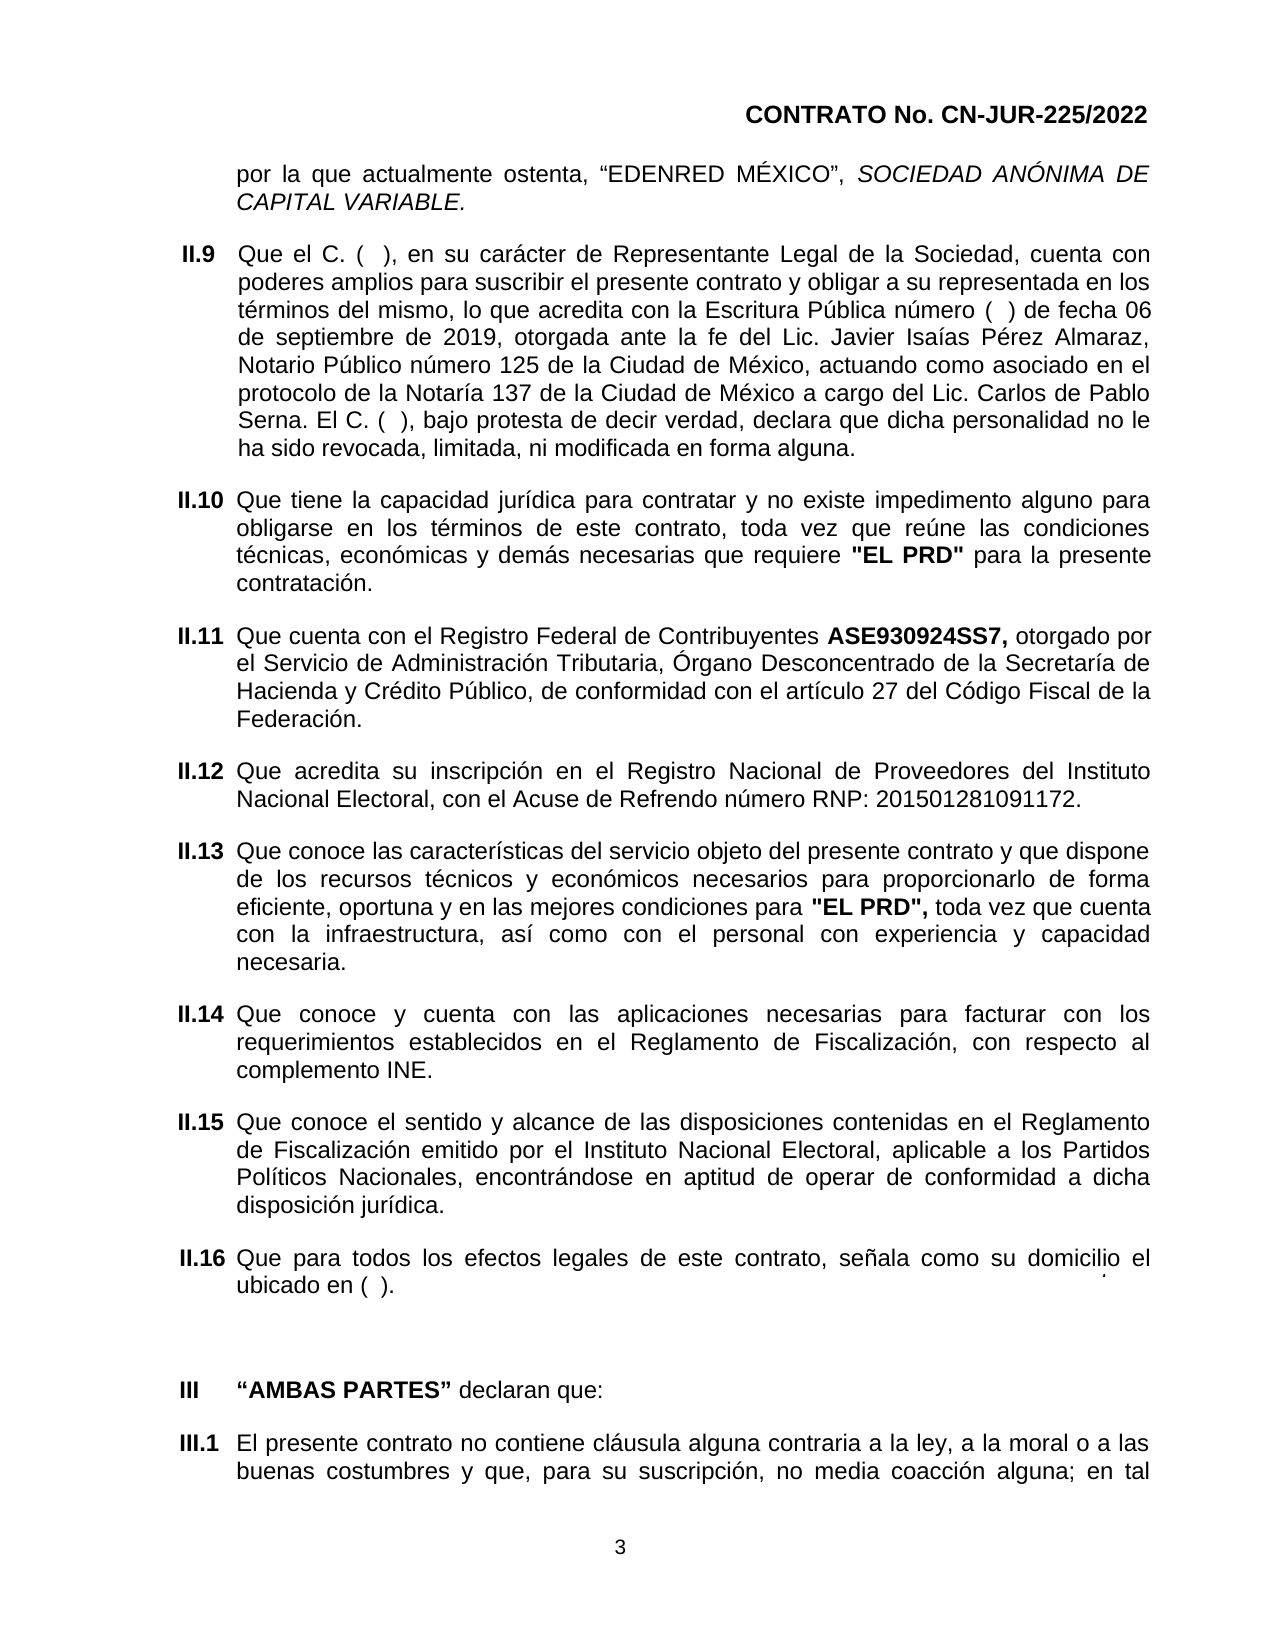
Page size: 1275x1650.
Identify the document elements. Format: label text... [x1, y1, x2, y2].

text II.11 Que cuenta con el Registro Federal de Contribuyentes ASE930924SS7, otorgado por el Servicio de Administración Tributaria, Órgano Desconcentrado de la Secretaría de Hacienda y Crédito Público, de conformidad con el artículo 27 del Código Fiscal de la Federación. [177, 622, 1152, 732]
text III “AMBAS PARTES” declaran que: [179, 1376, 1152, 1404]
text II.12 Que acredita su inscripción en el Registro Nacional de Proveedores del Instituto Nacional Electoral, con el Acuse de Refrendo número RNP: 201501281091172. [177, 757, 1152, 812]
text II.16 Que para todos los efectos legales de este contrato, señala como su domicilio el ubicado en ( ). [179, 1243, 1152, 1299]
text II.15 Que conoce el sentido y alcance de las disposiciones contenidas en el Reglamento de Fiscalización emitido por el Instituto Nacional Electoral, aplicable a los Partidos Políticos Nacionales, encontrándose en aptitud de operar de conformidad a dicha disposición jurídica. [177, 1108, 1152, 1218]
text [177, 160, 1152, 215]
text II.10 Que tiene la capacidad jurídica para contratar y no existe impedimento alguno para obligarse en los términos de este contrato, toda vez que reúne las condiciones técnicas, económicas y demás necesarias que requiere "EL PRD" para la presente contratación. [177, 486, 1152, 597]
text II.13 Que conoce las características del servicio objeto del presente contrato y que dispone de los recursos técnicos y económicos necesarios para proporcionarlo de forma eficiente, oportuna y en las mejores condiciones para "EL PRD", toda vez que cuenta con la infraestructura, así como con el personal con experiencia y capacidad necesaria. [177, 837, 1152, 975]
text II.9 Que el C. ( ), en su carácter de Representante Legal de la Sociedad, cuenta con poderes amplios para suscribir el presente contrato y obligar a su representada en los términos del mismo, lo que acredita con la Escritura Pública número ( ) de fecha 06 de septiembre de 2019, otorgada ante la fe del Lic. Javier Isaías Pérez Almaraz, Notario Público número 125 de la Ciudad de México, actuando como asociado en el protocolo de la Notaría 137 de la Ciudad de México a cargo del Lic. Carlos de Pablo Serna. El C. ( ), bajo protesta de decir verdad, declara que dicha personalidad no le ha sido revocada, limitada, ni modificada en forma alguna. [182, 240, 1152, 461]
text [179, 1429, 1152, 1484]
text II.14 Que conoce y cuenta con las aplicaciones necesarias para facturar con los requerimientos establecidos en el Reglamento de Fiscalización, con respecto al complemento INE. [177, 1000, 1152, 1083]
